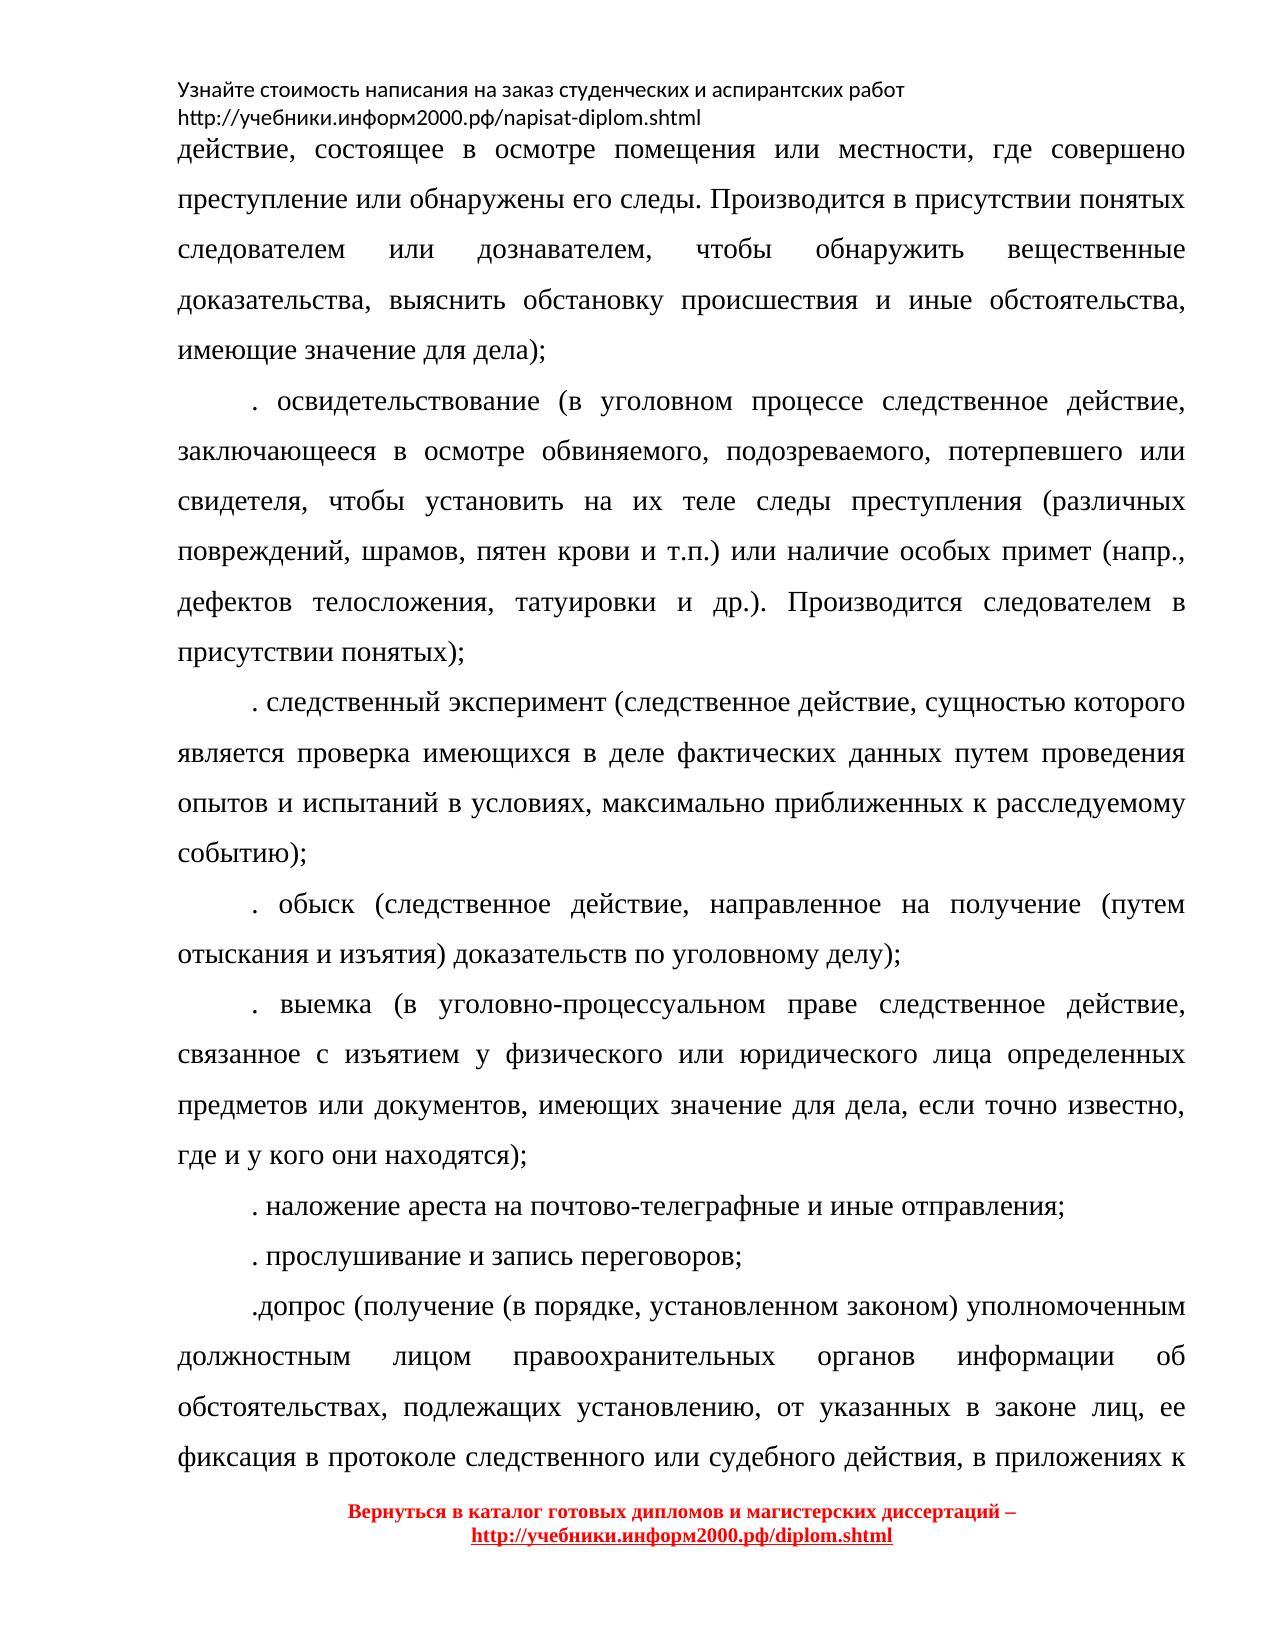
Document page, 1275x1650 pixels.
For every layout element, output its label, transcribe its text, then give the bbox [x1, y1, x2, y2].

text . следственный эксперимент (следственное действие, сущностью которого является проверка имеющихся в деле фактических данных путем проведения опытов и испытаний в условиях, максимально приближенных к расследуемому событию); [177, 684, 1186, 869]
text . освидетельствование (в уголовном процессе следственное действие, заключающееся в осмотре обвиняемого, подозреваемого, потерпевшего или свидетеля, чтобы установить на их теле следы преступления (различных повреждений, шрамов, пятен крови и т.п.) или наличие особых примет (напр., дефектов телосложения, татуировки и др.). Производится следователем в присутствии понятых); [177, 383, 1186, 668]
text . обыск (следственное действие, направленное на получение (путем отыскания и изъятия) доказательств по уголовному делу); [177, 886, 1186, 969]
text . прослушивание и запись переговоров; [177, 1238, 1186, 1271]
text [177, 131, 1186, 366]
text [177, 1288, 1186, 1473]
text . выемка (в уголовно-процессуальном праве следственное действие, связанное с изъятием у физического или юридического лица определенных предметов или документов, имеющих значение для дела, если точно известно, где и у кого они находятся); [177, 986, 1186, 1171]
text . наложение ареста на почтово-телеграфные и иные отправления; [177, 1188, 1186, 1221]
